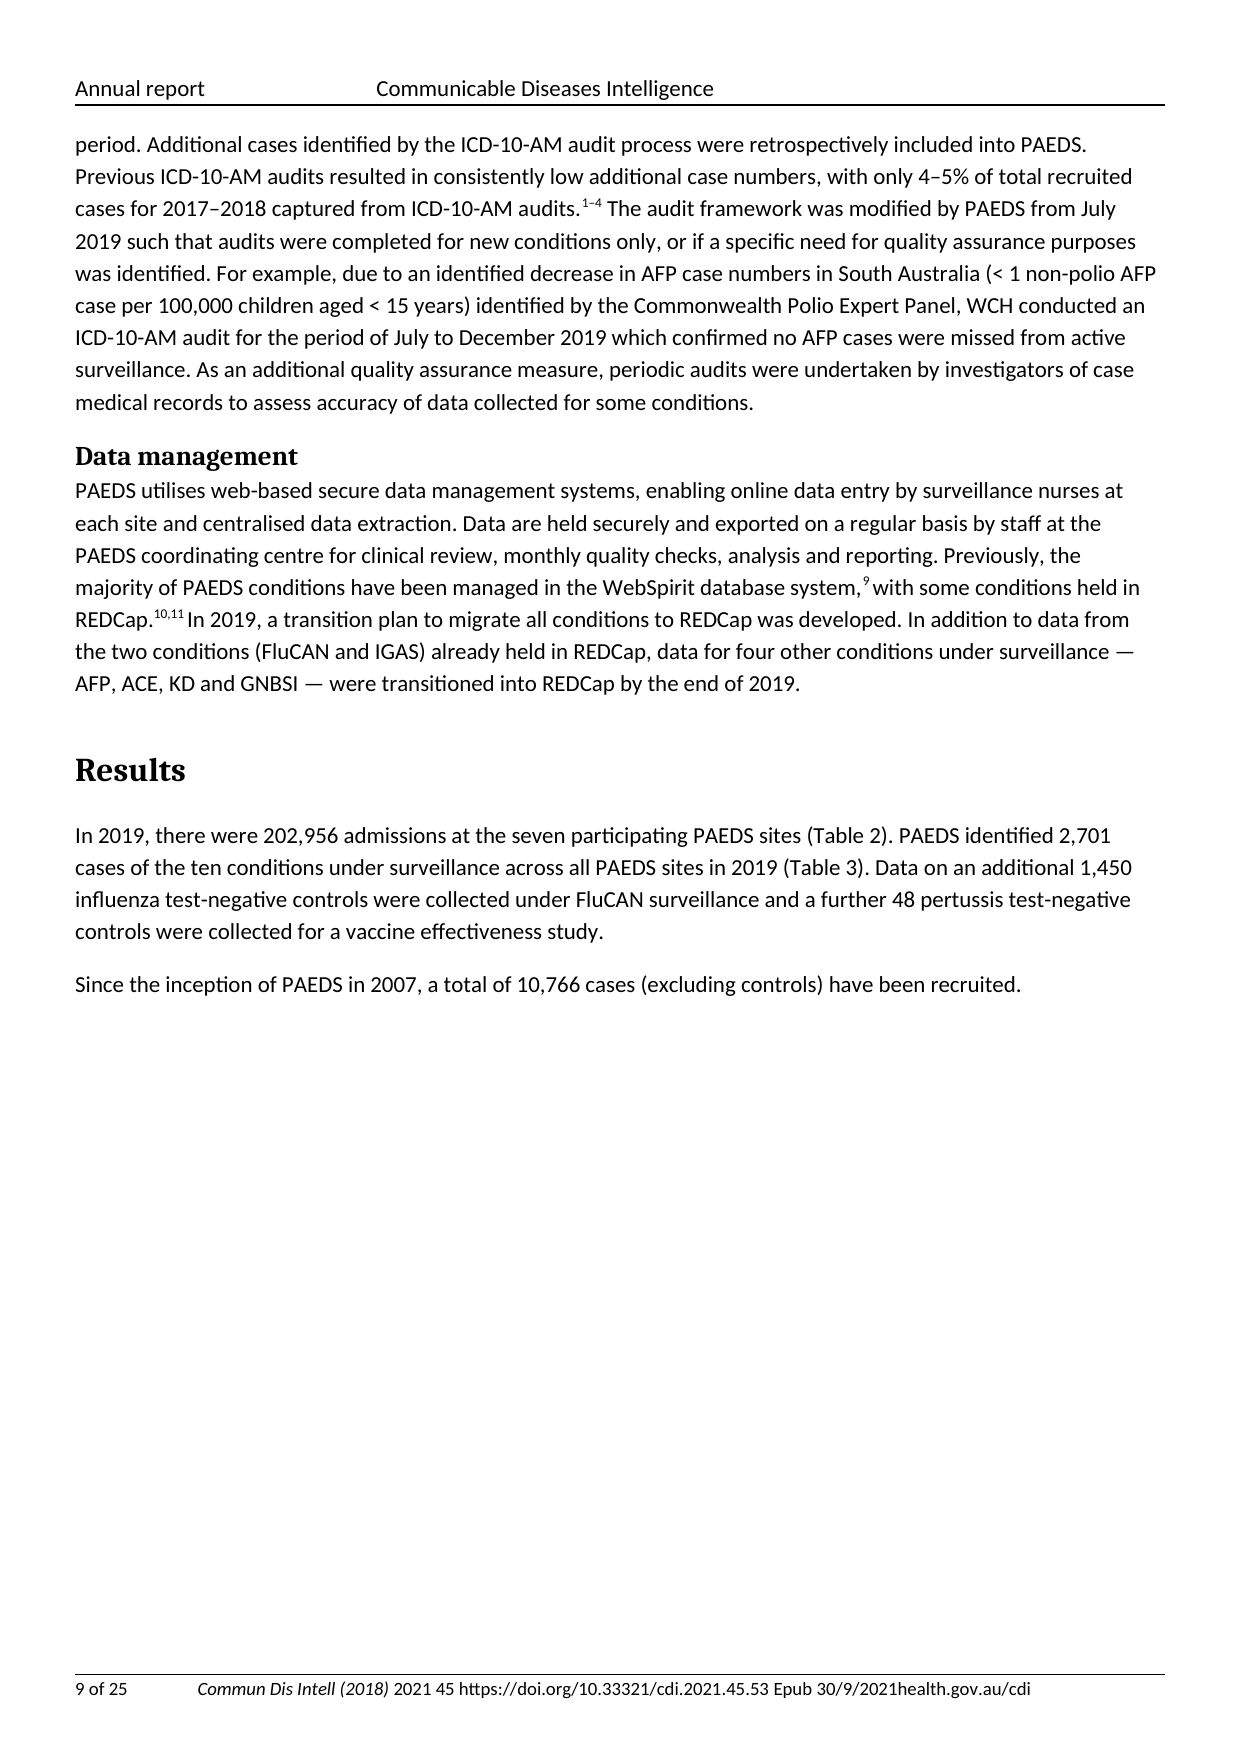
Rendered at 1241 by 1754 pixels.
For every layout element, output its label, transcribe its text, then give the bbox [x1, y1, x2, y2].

subtitle Data management [75, 441, 1165, 472]
subtitle Results [75, 752, 1165, 790]
text PAEDS utilises web-based secure data management systems, enabling online data entry by surveillance nurses at each site and centralised data extraction. Data are held securely and exported on a regular basis by staff at the PAEDS coordinating centre for clinical review, monthly quality checks, analysis and reporting. Previously, the majority of PAEDS conditions have been managed in the WebSpirit database system,9 with some conditions held in REDCap.10,11 In 2019, a transition plan to migrate all conditions to REDCap was developed. In addition to data from the two conditions (FluCAN and IGAS) already held in REDCap, data for four other conditions under surveillance — AFP, ACE, KD and GNBSI — were transitioned into REDCap by the end of 2019. [75, 476, 1165, 698]
text In 2019, there were 202,956 admissions at the seven participating PAEDS sites (Table 2). PAEDS identified 2,701 cases of the ten conditions under surveillance across all PAEDS sites in 2019 (Table 3). Data on an additional 1,450 influenza test-negative controls were collected under FluCAN surveillance and a further 48 pertussis test-negative controls were collected for a vaccine effectiveness study. [75, 821, 1165, 945]
text Since the inception of PAEDS in 2007, a total of 10,766 cases (excluding controls) have been recruited. [75, 970, 1165, 998]
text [75, 130, 1165, 416]
